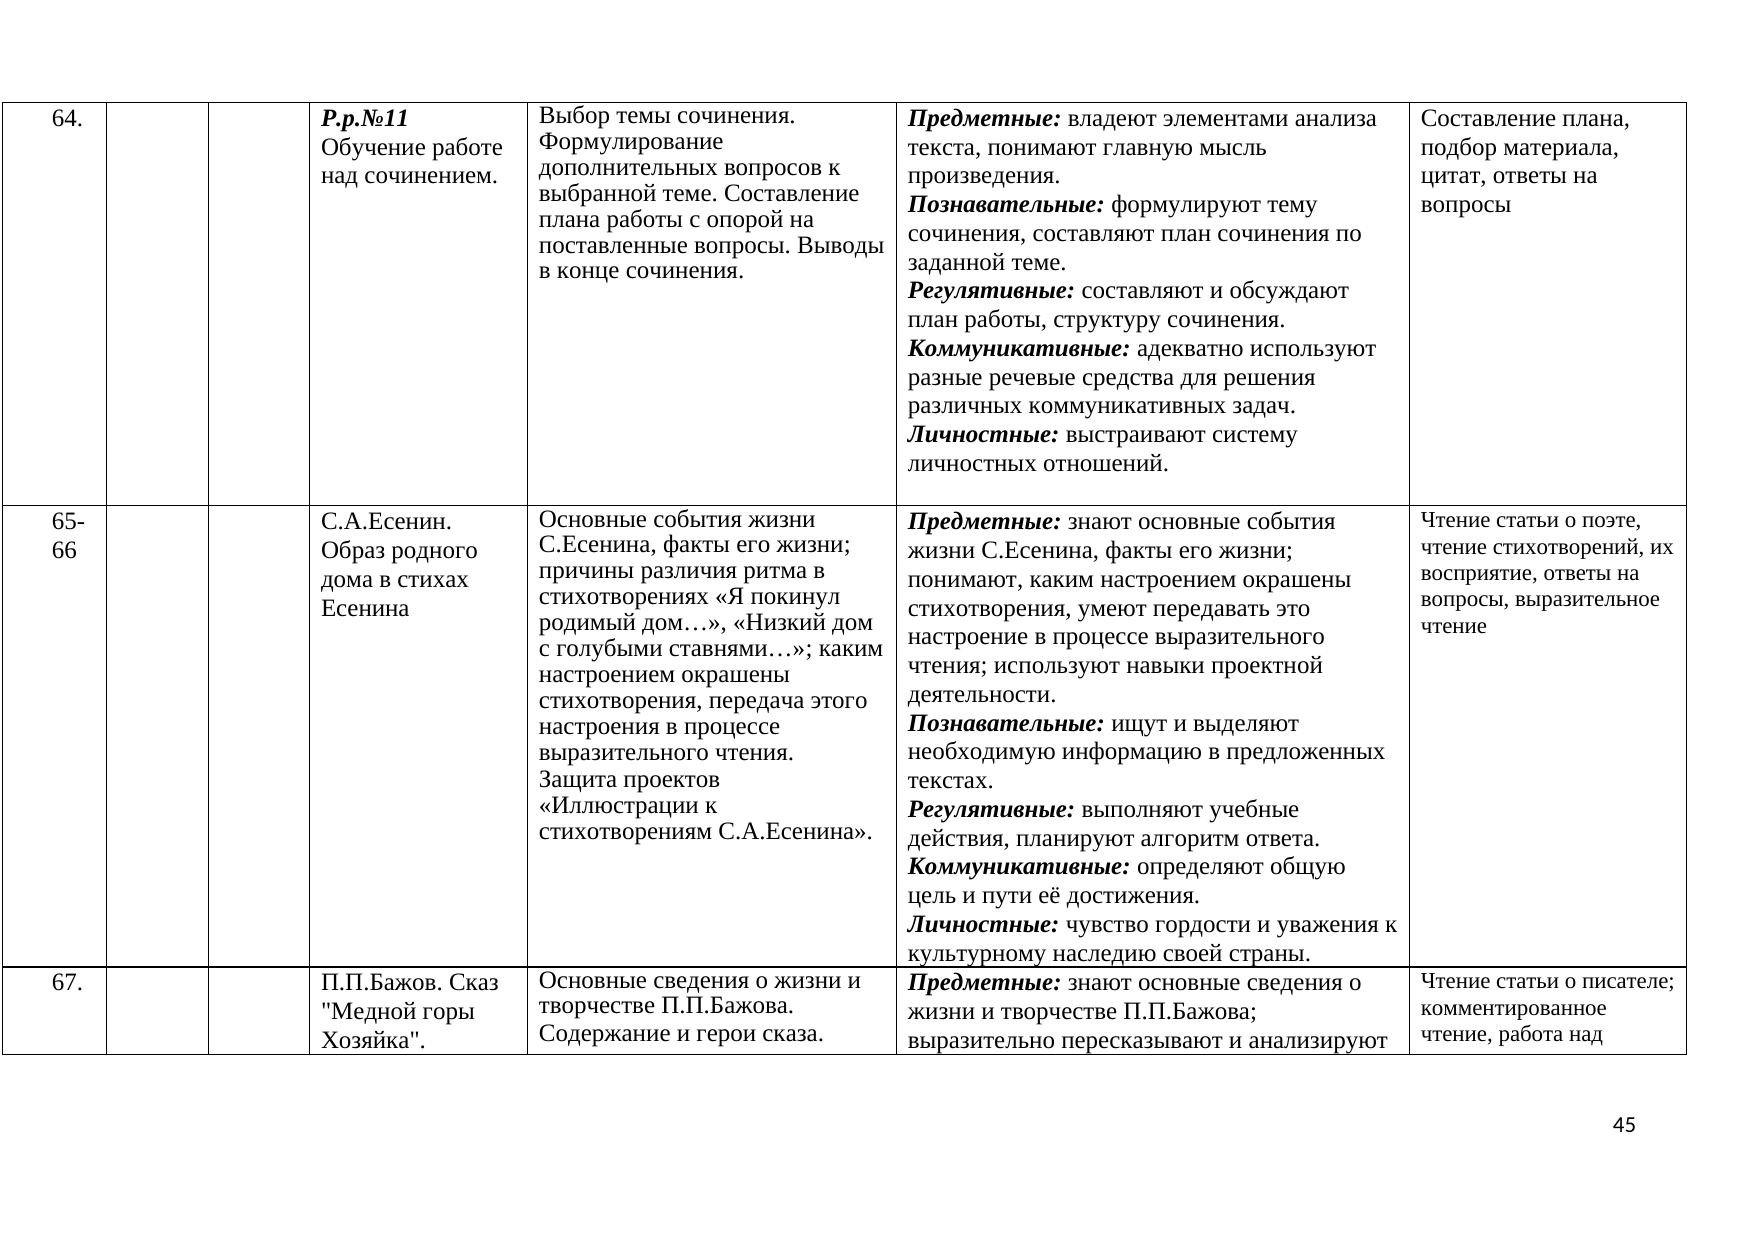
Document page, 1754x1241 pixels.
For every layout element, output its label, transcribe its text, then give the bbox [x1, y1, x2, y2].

table_cell Составление плана, подбор материала, цитат, ответы на вопросы [1410, 103, 1686, 505]
table_cell [209, 506, 309, 966]
table_cell [107, 506, 208, 966]
table_cell Р.р.№11 Обучение работе над сочинением. [310, 103, 527, 505]
table_cell [209, 103, 309, 505]
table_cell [1410, 968, 1686, 1054]
table_cell [107, 103, 208, 505]
table_cell 67. [3, 968, 106, 1054]
table_cell Предметные: владеют элементами анализа текста, понимают главную мысль произведения. Познавательные: формулируют тему сочинения, составляют план сочинения по заданной теме. Регулятивные: составляют и обсуждают план работы, структуру сочинения. Коммуникативные: адекватно используют разные речевые средства для решения различных коммуникативных задач. Личностные: выстраивают систему личностных отношений. [897, 103, 1409, 505]
table_cell [209, 968, 309, 1054]
table_cell Выбор темы сочинения. Формулирование дополнительных вопросов к выбранной теме. Составление плана работы с опорой на поставленные вопросы. Выводы в конце сочинения. [528, 103, 896, 505]
table_cell Предметные: знают основные события жизни С.Есенина, факты его жизни; понимают, каким настроением окрашены стихотворения, умеют передавать это настроение в процессе выразительного чтения; используют навыки проектной деятельности. Познавательные: ищут и выделяют необходимую информацию в предложенных текстах. Регулятивные: выполняют учебные действия, планируют алгоритм ответа. Коммуникативные: определяют общую цель и пути её достижения. Личностные: чувство гордости и уважения к культурному наследию своей страны. [897, 506, 1409, 966]
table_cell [528, 968, 896, 1054]
table_cell С.А.Есенин. Образ родного дома в стихах Есенина [310, 506, 527, 966]
table_cell Основные события жизни С.Есенина, факты его жизни; причины различия ритма в стихотворениях «Я покинул родимый дом…», «Низкий дом с голубыми ставнями…»; каким настроением окрашены стихотворения, передача этого настроения в процессе выразительного чтения. Защита проектов «Иллюстрации к стихотворениям С.А.Есенина». [528, 506, 896, 966]
table_cell 65-66 [3, 506, 106, 966]
table_cell Чтение статьи о поэте, чтение стихотворений, их восприятие, ответы на вопросы, выразительное чтение [1410, 506, 1686, 966]
table_cell [107, 968, 208, 1054]
table_cell 64. [3, 103, 106, 505]
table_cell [897, 968, 1409, 1054]
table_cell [310, 968, 527, 1054]
